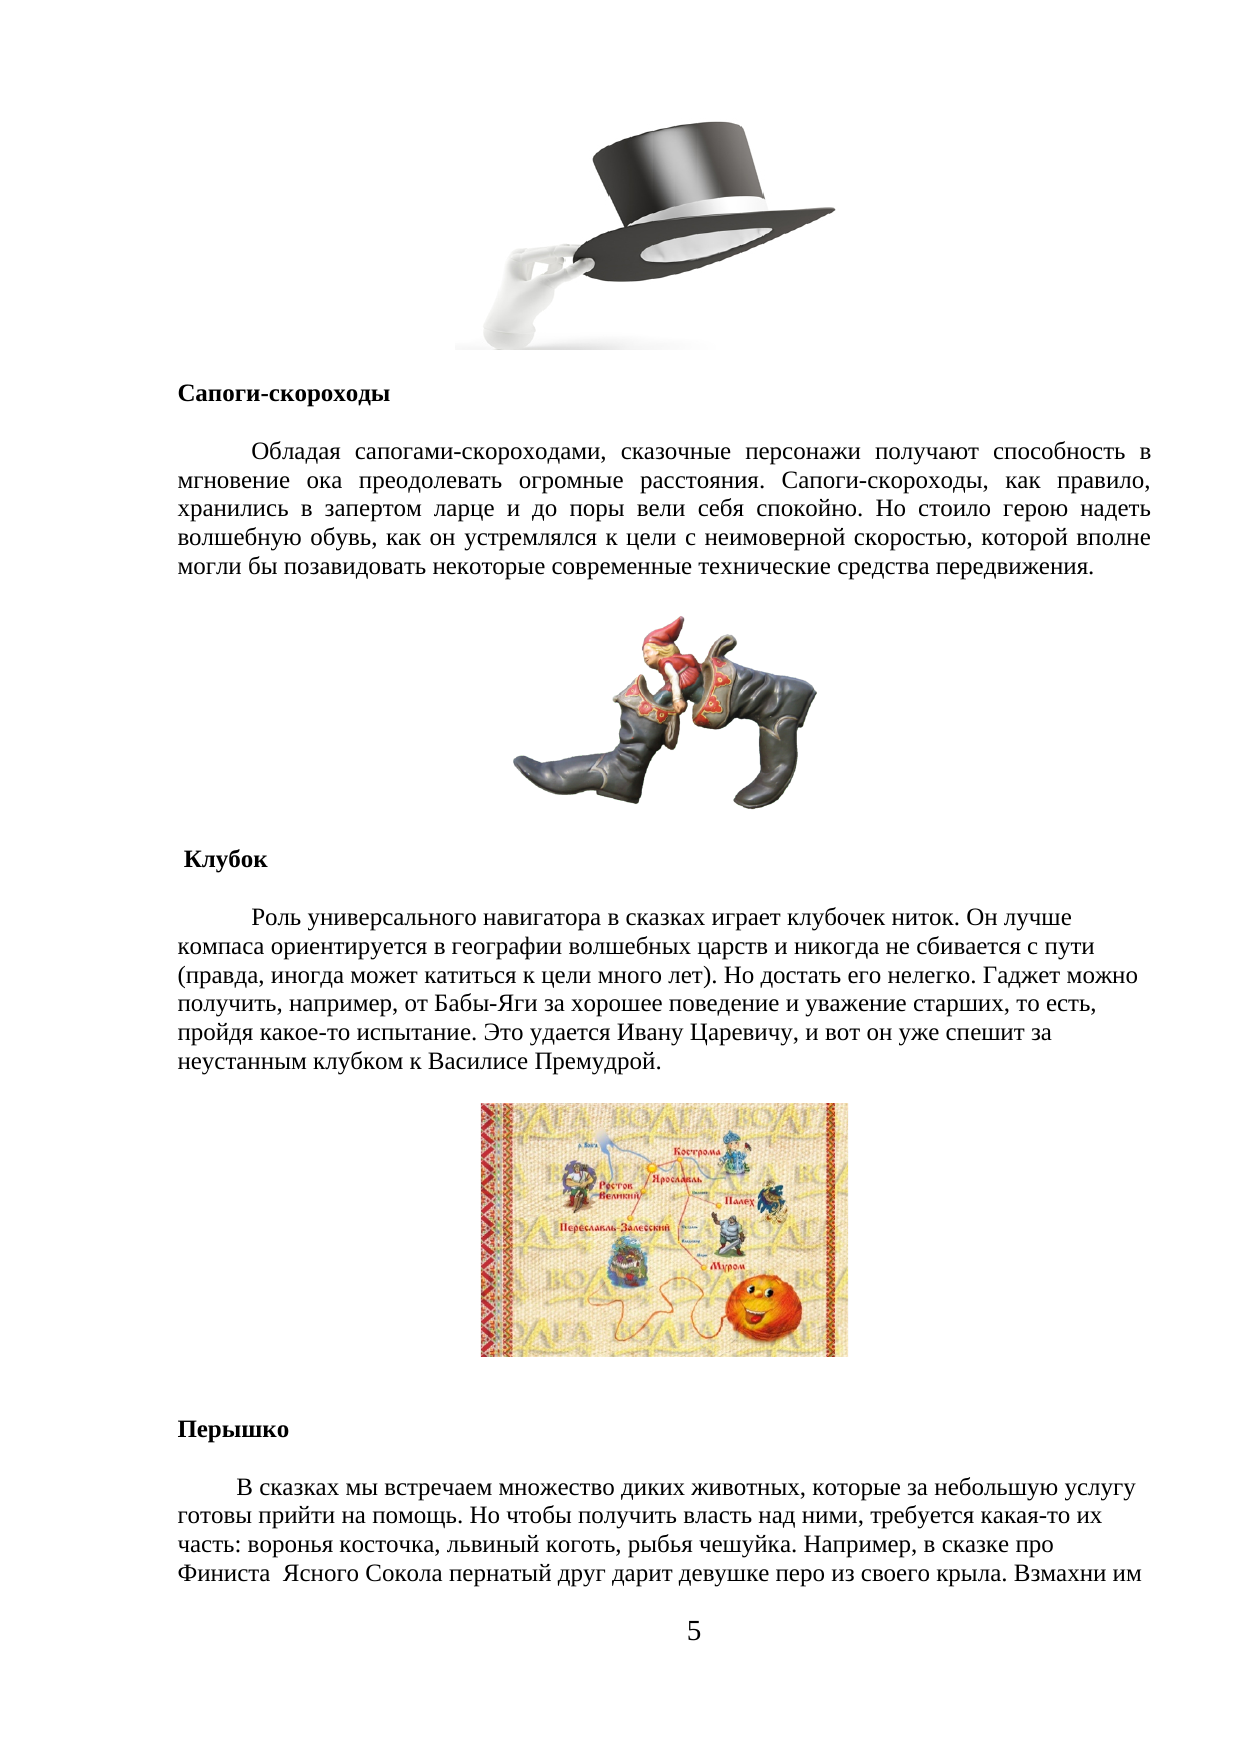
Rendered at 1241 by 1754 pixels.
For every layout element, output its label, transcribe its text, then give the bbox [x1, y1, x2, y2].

text Обладая сапогами-скороходами, сказочные персонажи получают способность в мгновение ока преодолевать огромные расстояния. Сапоги-скороходы, как правило, хранились в запертом ларце и до поры вели себя спокойно. Но стоило герою надеть волшебную обувь, как он устремлялся к цели с неимоверной скоростью, которой вполне могли бы позавидовать некоторые современные технические средства передвижения. [177, 436, 1152, 580]
picture [503, 608, 825, 816]
text Клубок [177, 844, 1152, 873]
text Сапоги-скороходы [177, 378, 1152, 407]
text Роль универсального навигатора в сказках играет клубочек ниток. Он лучше компаса ориентируется в географии волшебных царств и никогда не сбивается с пути (правда, иногда может катиться к цели много лет). Но достать его нелегко. Гаджет можно получить, например, от Бабы-Яги за хорошее поведение и уважение старших, то есть, пройдя какое-то испытание. Это удается Ивану Царевичу, и вот он уже спешит за неустанным клубком к Василисе Премудрой. [177, 902, 1152, 1075]
text Перышко [177, 1414, 1152, 1443]
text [177, 1472, 1152, 1587]
picture [480, 1103, 849, 1357]
picture [455, 118, 874, 350]
